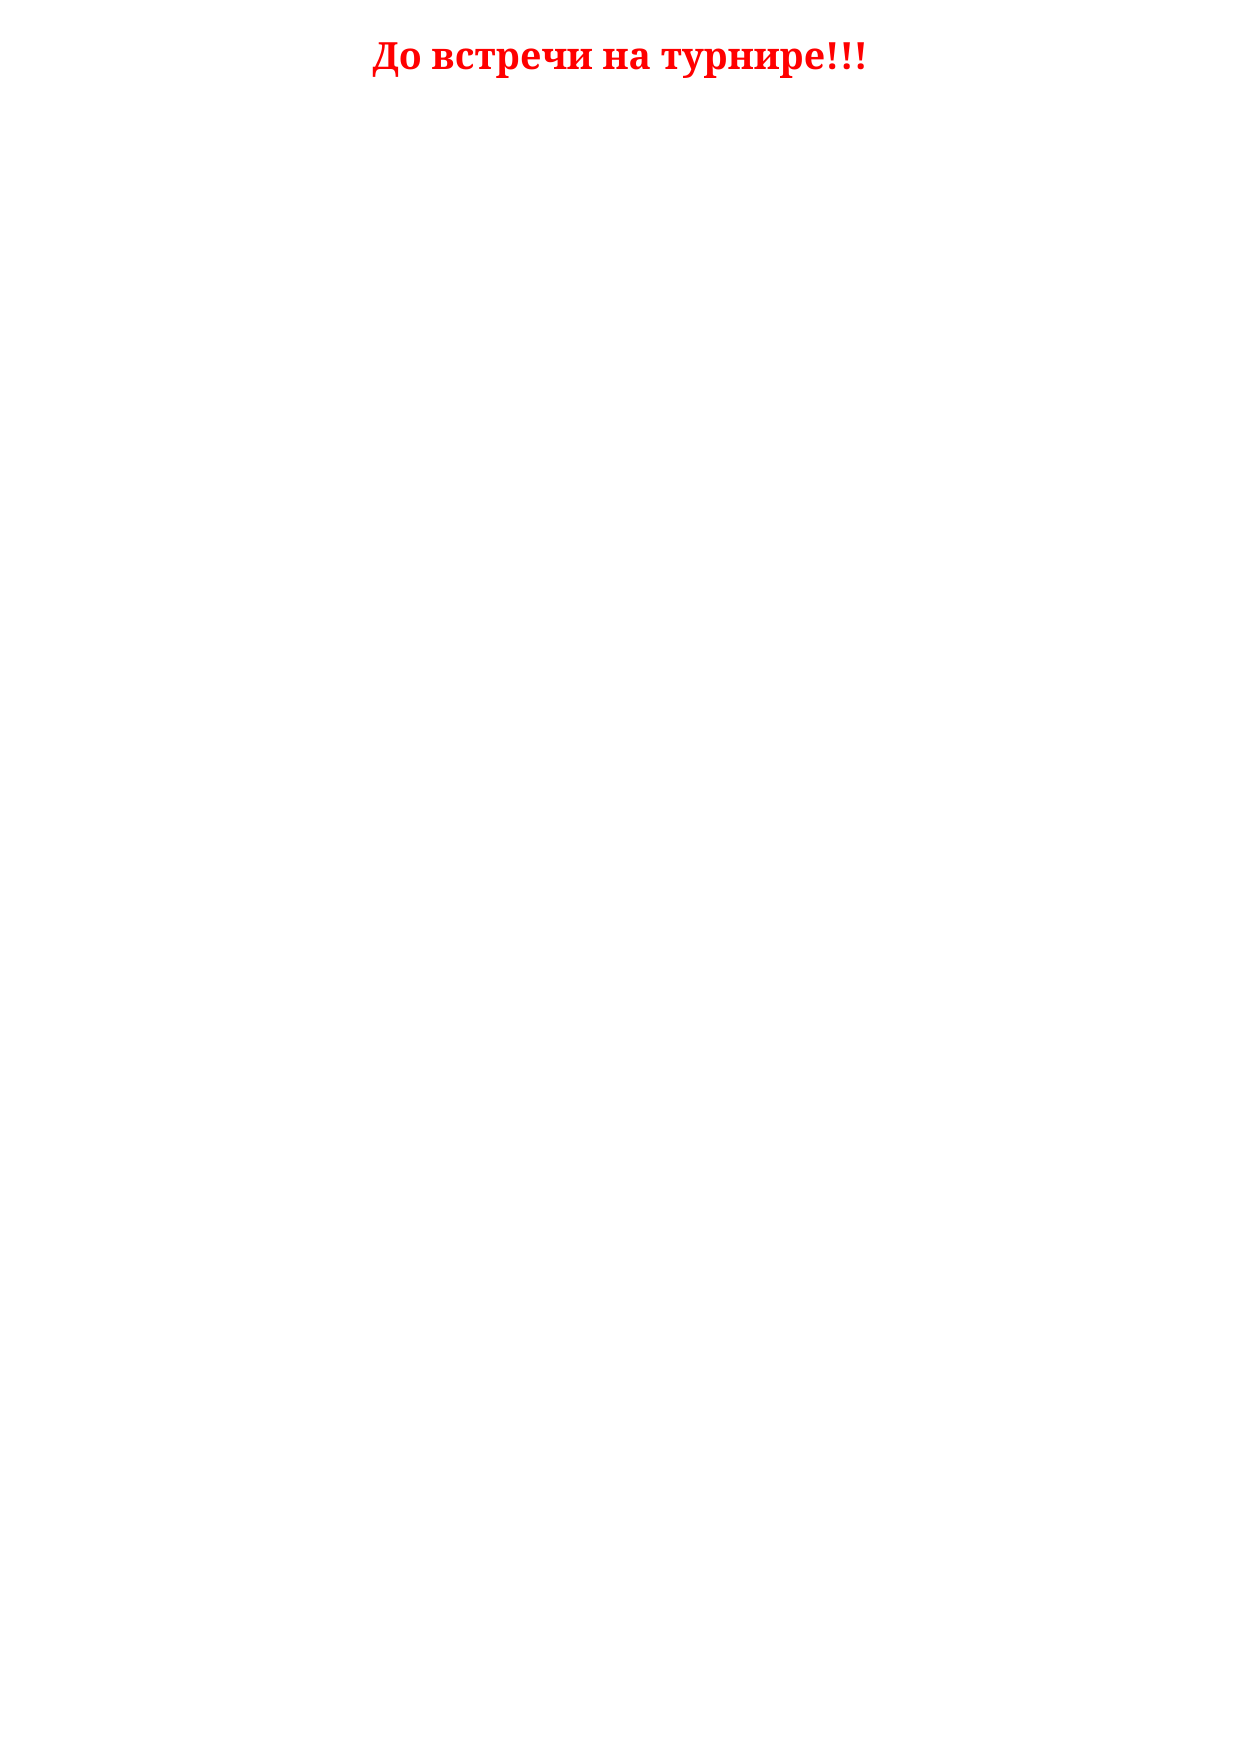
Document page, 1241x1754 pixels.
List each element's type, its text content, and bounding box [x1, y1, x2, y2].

text До встречи на турнире!!! [44, 29, 1196, 81]
